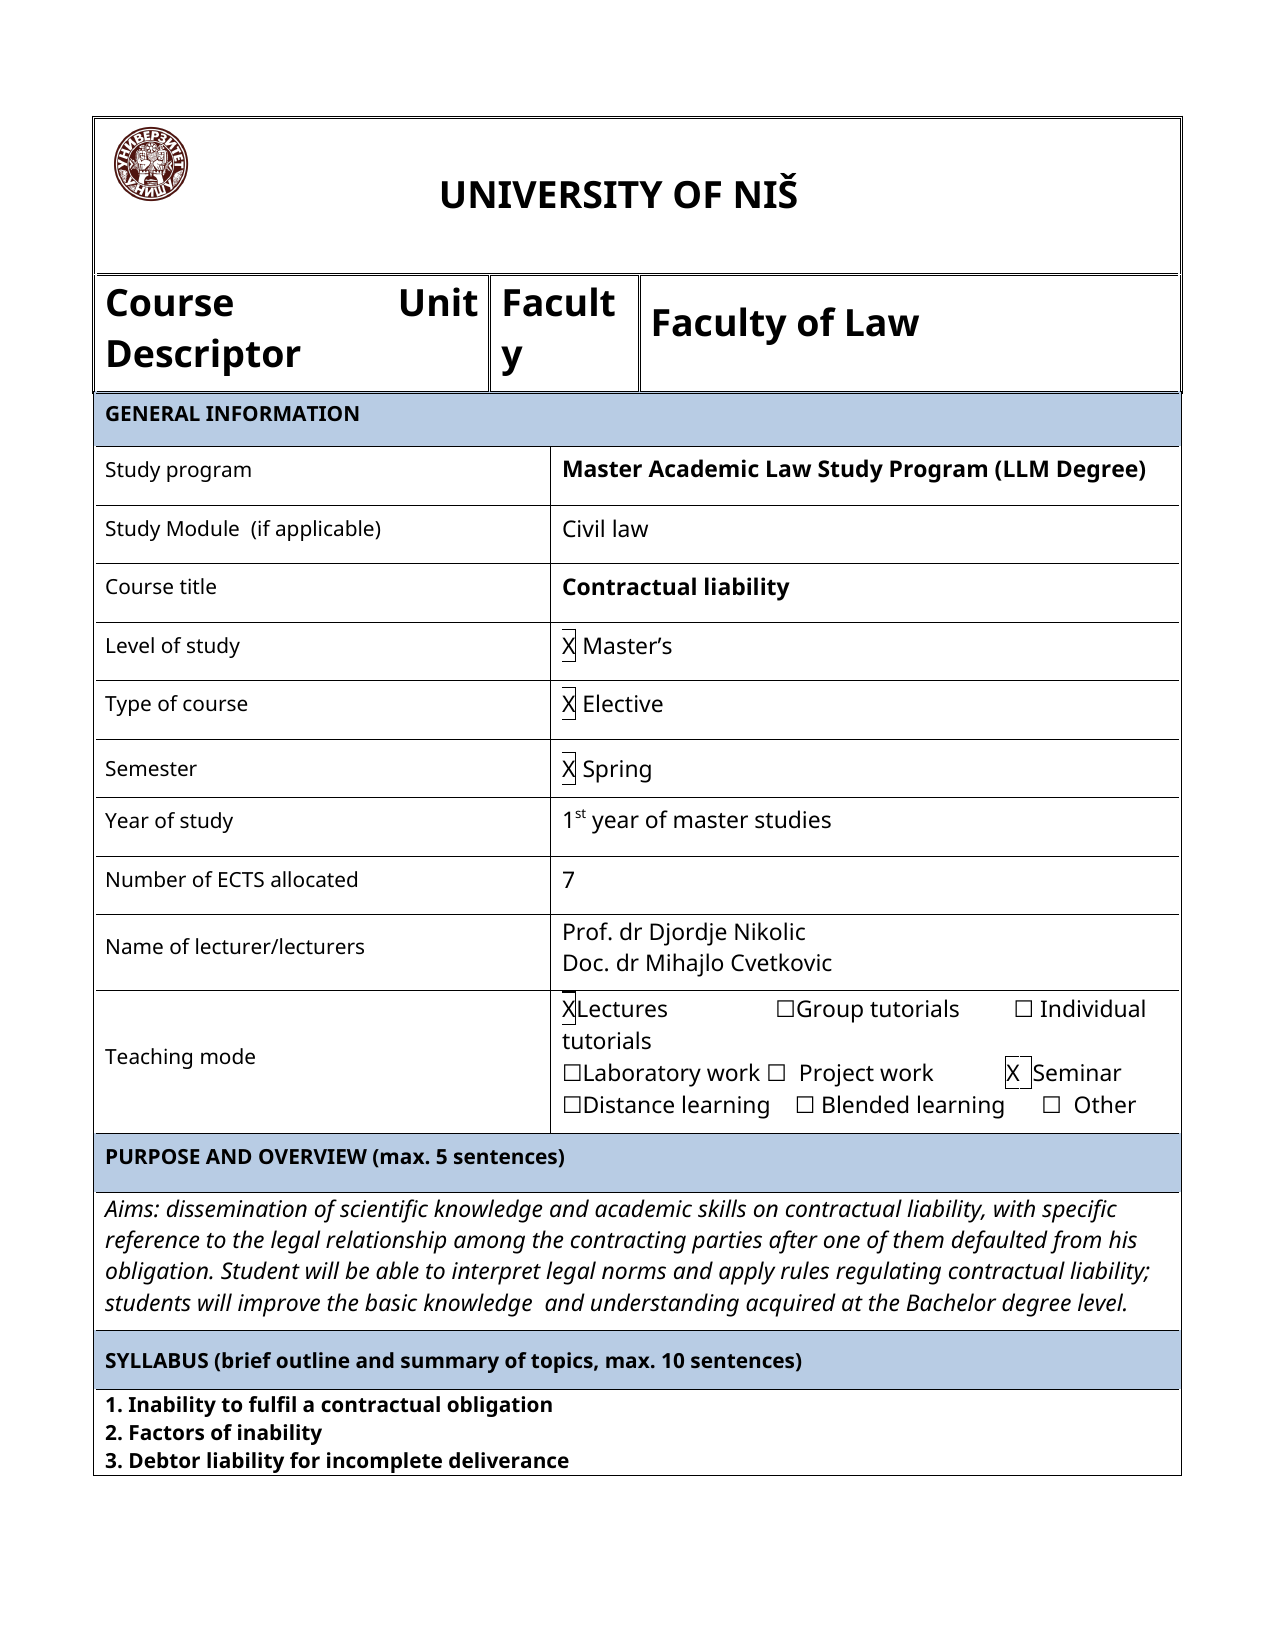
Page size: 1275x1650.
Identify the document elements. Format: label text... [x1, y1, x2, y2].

table_cell Teaching mode [94, 990, 550, 1133]
table_header UNIVERSITY OF NIŠ [95, 119, 1180, 273]
table_cell Name of lecturer/lecturers [94, 914, 550, 990]
table_cell Spring [551, 739, 1181, 797]
table_cell Lectures Group tutorials Individual tutorials Laboratory work Project work Seminar Distance learning Blended learning Other [551, 990, 1181, 1133]
table_cell Level of study [94, 622, 550, 680]
table_cell Study program [94, 446, 550, 504]
table_cell Study Module (if applicable) [94, 505, 550, 563]
table_cell Civil law [551, 505, 1181, 563]
table_cell 1st year of master studies [551, 797, 1181, 856]
table_cell Semester [94, 739, 550, 797]
table_cell Faculty of Law [639, 273, 1181, 391]
table_cell Aims: dissemination of scientific knowledge and academic skills on contractual liability, with specific reference to the legal relationship among the contracting parties after one of them defaulted from his obligation. Student will be able to interpret legal norms and apply rules regulating contractual liability; students will improve the basic knowledge and understanding acquired at the Bachelor degree level. [94, 1192, 1181, 1330]
table_cell 7 [551, 856, 1181, 914]
table_cell Course title [94, 563, 550, 622]
table_cell Prof. dr Djordje Nikolic Doc. dr Mihajlo Cvetkovic [551, 914, 1181, 990]
table_cell Contractual liability [551, 563, 1181, 622]
table_cell Year of study [94, 797, 550, 856]
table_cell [94, 1389, 1181, 1475]
table_cell Master’s [551, 622, 1181, 680]
table_cell Master Academic Law Study Program (LLM Degree) [551, 446, 1181, 504]
table_cell GENERAL INFORMATION [94, 391, 1181, 446]
table_cell Elective [551, 680, 1181, 739]
table_cell SYLLABUS (brief outline and summary of topics, max. 10 sentences) [94, 1330, 1181, 1389]
table_cell PURPOSE AND OVERVIEW (max. 5 sentences) [94, 1133, 1181, 1192]
table_cell Course Unit Descriptor [94, 273, 490, 391]
table_cell Number of ECTS allocated [94, 856, 550, 914]
table_cell Type of course [94, 680, 550, 739]
table_cell Faculty [491, 276, 638, 391]
